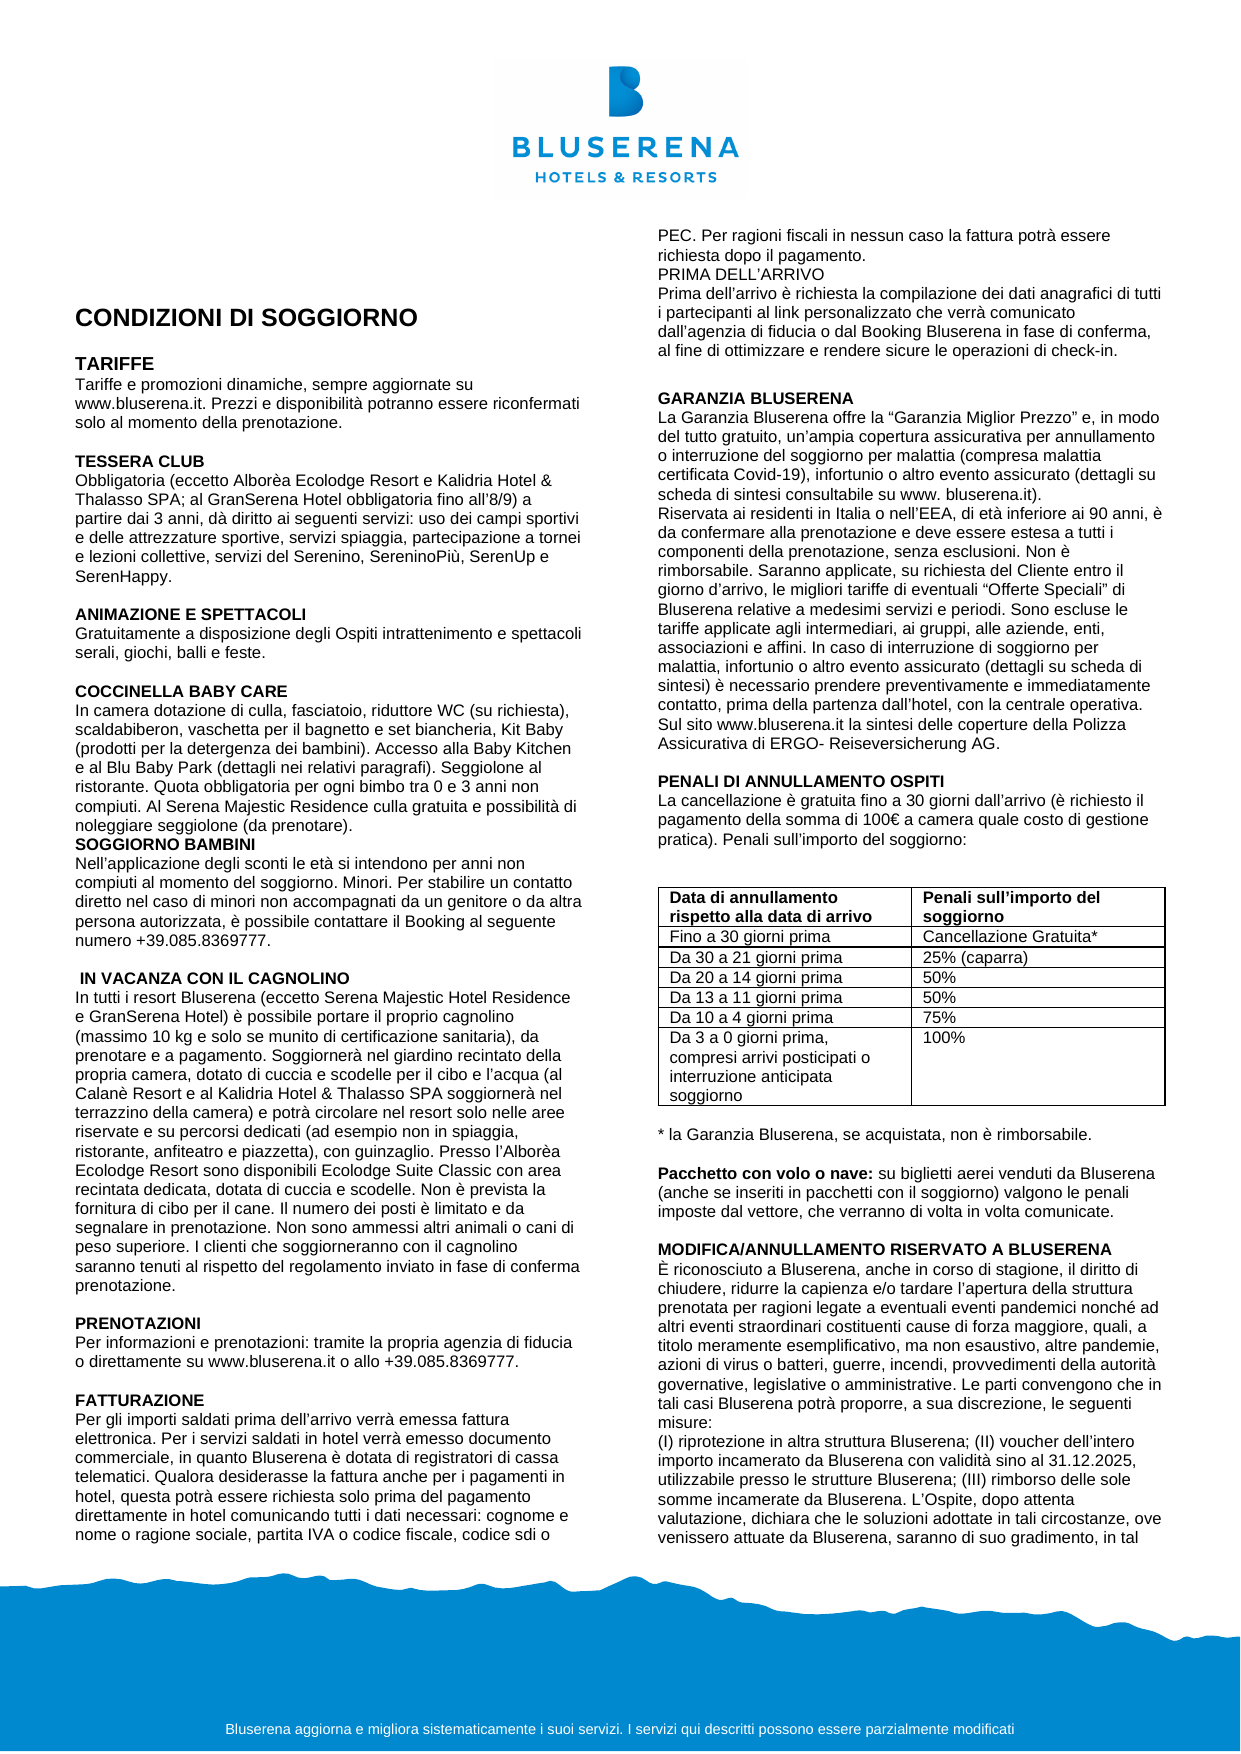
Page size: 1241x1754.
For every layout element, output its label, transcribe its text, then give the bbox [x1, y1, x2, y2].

text La Garanzia Bluserena offre la “Garanzia Miglior Prezzo” e, in modo del tutto gratuito, un’ampia copertura assicurativa per annullamento o interruzione del soggiorno per malattia (compresa malattia certificata Covid-19), infortunio o altro evento assicurato (dettagli su scheda di sintesi consultabile su www. bluserena.it). [658, 408, 1165, 503]
text In camera dotazione di culla, fasciatoio, riduttore WC (su richiesta), scaldabiberon, vaschetta per il bagnetto e set biancheria, Kit Baby (prodotti per la detergenza dei bambini). Accesso alla Baby Kitchen e al Blu Baby Park (dettagli nei relativi paragrafi). Seggiolone al ristorante. Quota obbligatoria per ogni bimbo tra 0 e 3 anni non compiuti. Al Serena Majestic Residence culla gratuita e possibilità di noleggiare seggiolone (da prenotare). [75, 701, 583, 835]
text Tariffe e promozioni dinamiche, sempre aggiornate su www.bluserena.it. Prezzi e disponibilità potranno essere riconfermati solo al momento della prenotazione. [75, 375, 583, 432]
text È riconosciuto a Bluserena, anche in corso di stagione, il diritto di chiudere, ridurre la capienza e/o tardare l’apertura della struttura prenotata per ragioni legate a eventuali eventi pandemici nonché ad altri eventi straordinari costituenti cause di forza maggiore, quali, a titolo meramente esemplificativo, ma non esaustivo, altre pandemie, azioni di virus o batteri, guerre, incendi, provvedimenti della autorità governative, legislative o amministrative. Le parti convengono che in tali casi Bluserena potrà proporre, a sua discrezione, le seguenti misure: [658, 1259, 1165, 1432]
text PRENOTAZIONI [75, 1314, 583, 1333]
table_cell 50% [912, 968, 1164, 987]
text Prima dell’arrivo è richiesta la compilazione dei dati anagrafici di tutti i partecipanti al link personalizzato che verrà comunicato dall’agenzia di fiducia o dal Booking Bluserena in fase di conferma, al fine di ottimizzare e rendere sicure le operazioni di check-in. [658, 284, 1165, 360]
text FATTURAZIONE [75, 1391, 583, 1410]
table_cell 75% [912, 1008, 1164, 1027]
text Pacchetto con volo o nave: su biglietti aerei venduti da Bluserena (anche se inseriti in pacchetti con il soggiorno) valgono le penali imposte dal vettore, che verranno di volta in volta comunicate. [658, 1163, 1165, 1221]
text In tutti i resort Bluserena (eccetto Serena Majestic Hotel Residence e GranSerena Hotel) è possibile portare il proprio cagnolino (massimo 10 kg e solo se munito di certificazione sanitaria), da prenotare e a pagamento. Soggiornerà nel giardino recintato della propria camera, dotato di cuccia e scodelle per il cibo e l’acqua (al Calanè Resort e al Kalidria Hotel & Thalasso SPA soggiornerà nel terrazzino della camera) e potrà circolare nel resort solo nelle aree riservate e su percorsi dedicati (ad esempio non in spiaggia, ristorante, anfiteatro e piazzetta), con guinzaglio. Presso l’Alborèa Ecolodge Resort sono disponibili Ecolodge Suite Classic con area recintata dedicata, dotata di cuccia e scodelle. Non è prevista la fornitura di cibo per il cane. Il numero dei posti è limitato e da segnalare in prenotazione. Non sono ammessi altri animali o cani di peso superiore. I clienti che soggiorneranno con il cagnolino saranno tenuti al rispetto del regolamento inviato in fase di conferma prenotazione. [75, 988, 583, 1295]
table_header Data di annullamento rispetto alla data di arrivo [659, 888, 911, 926]
text La cancellazione è gratuita fino a 30 giorni dall’arrivo (è richiesto il pagamento della somma di 100€ a camera quale costo di gestione pratica). Penali sull’importo del soggiorno: [658, 791, 1165, 848]
table_cell Da 10 a 4 giorni prima [659, 1008, 911, 1027]
table_cell 25% (caparra) [912, 948, 1164, 967]
text IN VACANZA CON IL CAGNOLINO [75, 969, 583, 988]
table_cell Da 30 a 21 giorni prima [659, 948, 911, 967]
text MODIFICA/ANNULLAMENTO RISERVATO A BLUSERENA [658, 1240, 1165, 1259]
table_header Penali sull’importo del soggiorno [912, 888, 1164, 926]
text Riservata ai residenti in Italia o nell’EEA, di età inferiore ai 90 anni, è da confermare alla prenotazione e deve essere estesa a tutti i componenti della prenotazione, senza esclusioni. Non è rimborsabile. Saranno applicate, su richiesta del Cliente entro il giorno d’arrivo, le migliori tariffe di eventuali “Offerte Speciali” di Bluserena relative a medesimi servizi e periodi. Sono escluse le tariffe applicate agli intermediari, ai gruppi, alle aziende, enti, associazioni e affini. In caso di interruzione di soggiorno per malattia, infortunio o altro evento assicurato (dettagli su scheda di sintesi) è necessario prendere preventivamente e immediatamente contatto, prima della partenza dall’hotel, con la centrale operativa. Sul sito www.bluserena.it la sintesi delle coperture della Polizza Assicurativa di ERGO- Reiseversicherung AG. [658, 503, 1165, 753]
text Obbligatoria (eccetto Alborèa Ecolodge Resort e Kalidria Hotel & Thalasso SPA; al GranSerena Hotel obbligatoria fino all’8/9) a partire dai 3 anni, dà diritto ai seguenti servizi: uso dei campi sportivi e delle attrezzature sportive, servizi spiaggia, partecipazione a tornei e lezioni collettive, servizi del Serenino, SereninoPiù, SerenUp e SerenHappy. [75, 471, 583, 586]
text * la Garanzia Bluserena, se acquistata, non è rimborsabile. [658, 1125, 1165, 1144]
table_cell Da 20 a 14 giorni prima [659, 968, 911, 987]
table_cell Da 3 a 0 giorni prima, compresi arrivi posticipati o interruzione anticipata soggiorno [659, 1028, 911, 1105]
text Nell’applicazione degli sconti le età si intendono per anni non compiuti al momento del soggiorno. Minori. Per stabilire un contatto diretto nel caso di minori non accompagnati da un genitore o da altra persona autorizzata, è possibile contattare il Booking al seguente numero +39.085.8369777. [75, 854, 583, 950]
text GARANZIA BLUSERENA [658, 388, 1165, 408]
text Per informazioni e prenotazioni: tramite la propria agenzia di fiducia o direttamente su www.bluserena.it o allo +39.085.8369777. [75, 1333, 583, 1371]
text COCCINELLA BABY CARE [75, 681, 583, 701]
table_cell Cancellazione Gratuita* [912, 927, 1164, 946]
table_cell 100% [912, 1028, 1164, 1105]
text CONDIZIONI DI SOGGIORNO [75, 303, 583, 332]
table_cell 50% [912, 988, 1164, 1007]
text Per gli importi saldati prima dell’arrivo verrà emessa fattura elettronica. Per i servizi saldati in hotel verrà emesso documento commerciale, in quanto Bluserena è dotata di registratori di cassa telematici. Qualora desiderasse la fattura anche per i pagamenti in hotel, questa potrà essere richiesta solo prima del pagamento direttamente in hotel comunicando tutti i dati necessari: cognome e nome o ragione sociale, partita IVA o codice fiscale, codice sdi o PEC. Per ragioni fiscali in nessun caso la fattura potrà essere richiesta dopo il pagamento. [75, 1410, 583, 1544]
text TARIFFE [75, 353, 583, 375]
text PENALI DI ANNULLAMENTO OSPITI [658, 772, 1165, 791]
picture [492, 59, 748, 199]
table_cell Da 13 a 11 giorni prima [659, 988, 911, 1007]
text ANIMAZIONE E SPETTACOLI [75, 605, 583, 624]
text Gratuitamente a disposizione degli Ospiti intrattenimento e spettacoli serali, giochi, balli e feste. [75, 624, 583, 662]
text SOGGIORNO BAMBINI [75, 835, 583, 854]
text PRIMA DELL’ARRIVO [658, 264, 1165, 284]
text TESSERA CLUB [75, 451, 583, 471]
table_cell Fino a 30 giorni prima [659, 927, 911, 946]
